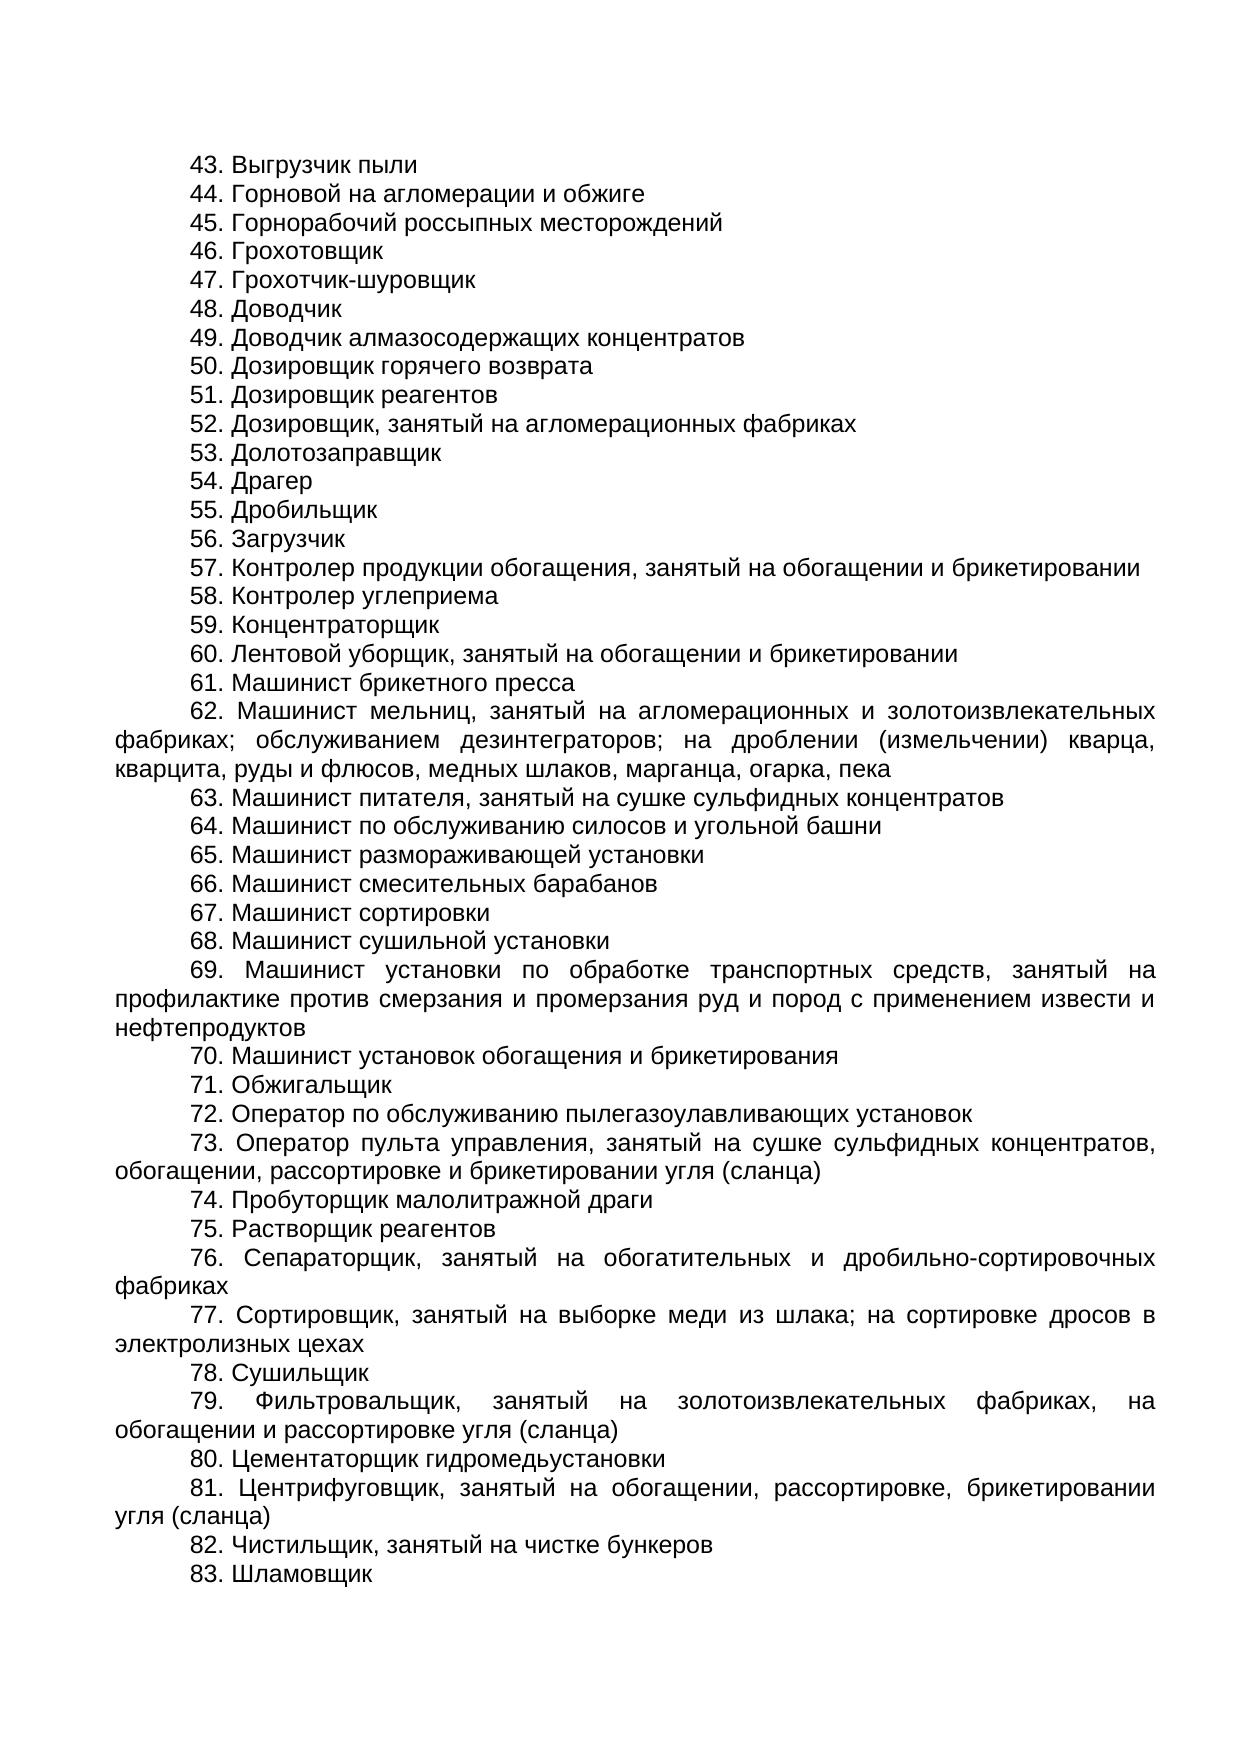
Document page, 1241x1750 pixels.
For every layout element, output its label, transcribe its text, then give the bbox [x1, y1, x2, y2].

text 79. Фильтровальщик, занятый на золотоизвлекательных фабриках, на обогащении и рассортировке угля (сланца) [114, 1386, 1157, 1444]
text 44. Горновой на агломерации и обжиге [114, 179, 1157, 207]
text 69. Машинист установки по обработке транспортных средств, занятый на профилактике против смерзания и промерзания руд и пород с применением извести и нефтепродуктов [114, 955, 1157, 1041]
text 77. Сортировщик, занятый на выборке меди из шлака; на сортировке дросов в электролизных цехах [114, 1300, 1157, 1357]
text 52. Дозировщик, занятый на агломерационных фабриках [114, 409, 1157, 437]
text 60. Лентовой уборщик, занятый на обогащении и брикетировании [114, 639, 1157, 667]
text 68. Машинист сушильной установки [114, 926, 1157, 955]
text 56. Загрузчик [114, 524, 1157, 552]
text 61. Машинист брикетного пресса [114, 667, 1157, 696]
text 71. Обжигальщик [114, 1070, 1157, 1099]
text 46. Грохотовщик [114, 236, 1157, 265]
text 50. Дозировщик горячего возврата [114, 351, 1157, 380]
text 62. Машинист мельниц, занятый на агломерационных и золотоизвлекательных фабриках; обслуживанием дезинтеграторов; на дроблении (измельчении) кварца, кварцита, руды и флюсов, медных шлаков, марганца, огарка, пека [114, 696, 1157, 782]
text 57. Контролер продукции обогащения, занятый на обогащении и брикетировании [114, 552, 1157, 581]
text 64. Машинист по обслуживанию силосов и угольной башни [114, 811, 1157, 840]
text 49. Доводчик алмазосодержащих концентратов [114, 322, 1157, 351]
text 58. Контролер углеприема [114, 581, 1157, 610]
text 75. Растворщик реагентов [114, 1214, 1157, 1242]
text 67. Машинист сортировки [114, 897, 1157, 926]
text 51. Дозировщик реагентов [114, 380, 1157, 409]
text 72. Оператор по обслуживанию пылегазоулавливающих установок [114, 1099, 1157, 1127]
text 80. Цементаторщик гидромедьустановки [114, 1444, 1157, 1472]
text 43. Выгрузчик пыли [114, 150, 1157, 179]
text 45. Горнорабочий россыпных месторождений [114, 207, 1157, 236]
text 73. Оператор пульта управления, занятый на сушке сульфидных концентратов, обогащении, рассортировке и брикетировании угля (сланца) [114, 1127, 1157, 1185]
text 82. Чистильщик, занятый на чистке бункеров [114, 1530, 1157, 1559]
text 78. Сушильщик [114, 1357, 1157, 1386]
text 76. Сепараторщик, занятый на обогатительных и дробильно-сортировочных фабриках [114, 1242, 1157, 1300]
text 81. Центрифуговщик, занятый на обогащении, рассортировке, брикетировании угля (сланца) [114, 1472, 1157, 1530]
text 54. Драгер [114, 466, 1157, 495]
text 83. Шламовщик [114, 1559, 1157, 1587]
text 55. Дробильщик [114, 495, 1157, 524]
text 63. Машинист питателя, занятый на сушке сульфидных концентратов [114, 782, 1157, 811]
text 47. Грохотчик-шуровщик [114, 265, 1157, 294]
text 65. Машинист размораживающей установки [114, 840, 1157, 869]
text 74. Пробуторщик малолитражной драги [114, 1185, 1157, 1214]
text 48. Доводчик [114, 294, 1157, 322]
text 66. Машинист смесительных барабанов [114, 869, 1157, 897]
text 59. Концентраторщик [114, 610, 1157, 639]
text 70. Машинист установок обогащения и брикетирования [114, 1041, 1157, 1070]
text 53. Долотозаправщик [114, 437, 1157, 466]
